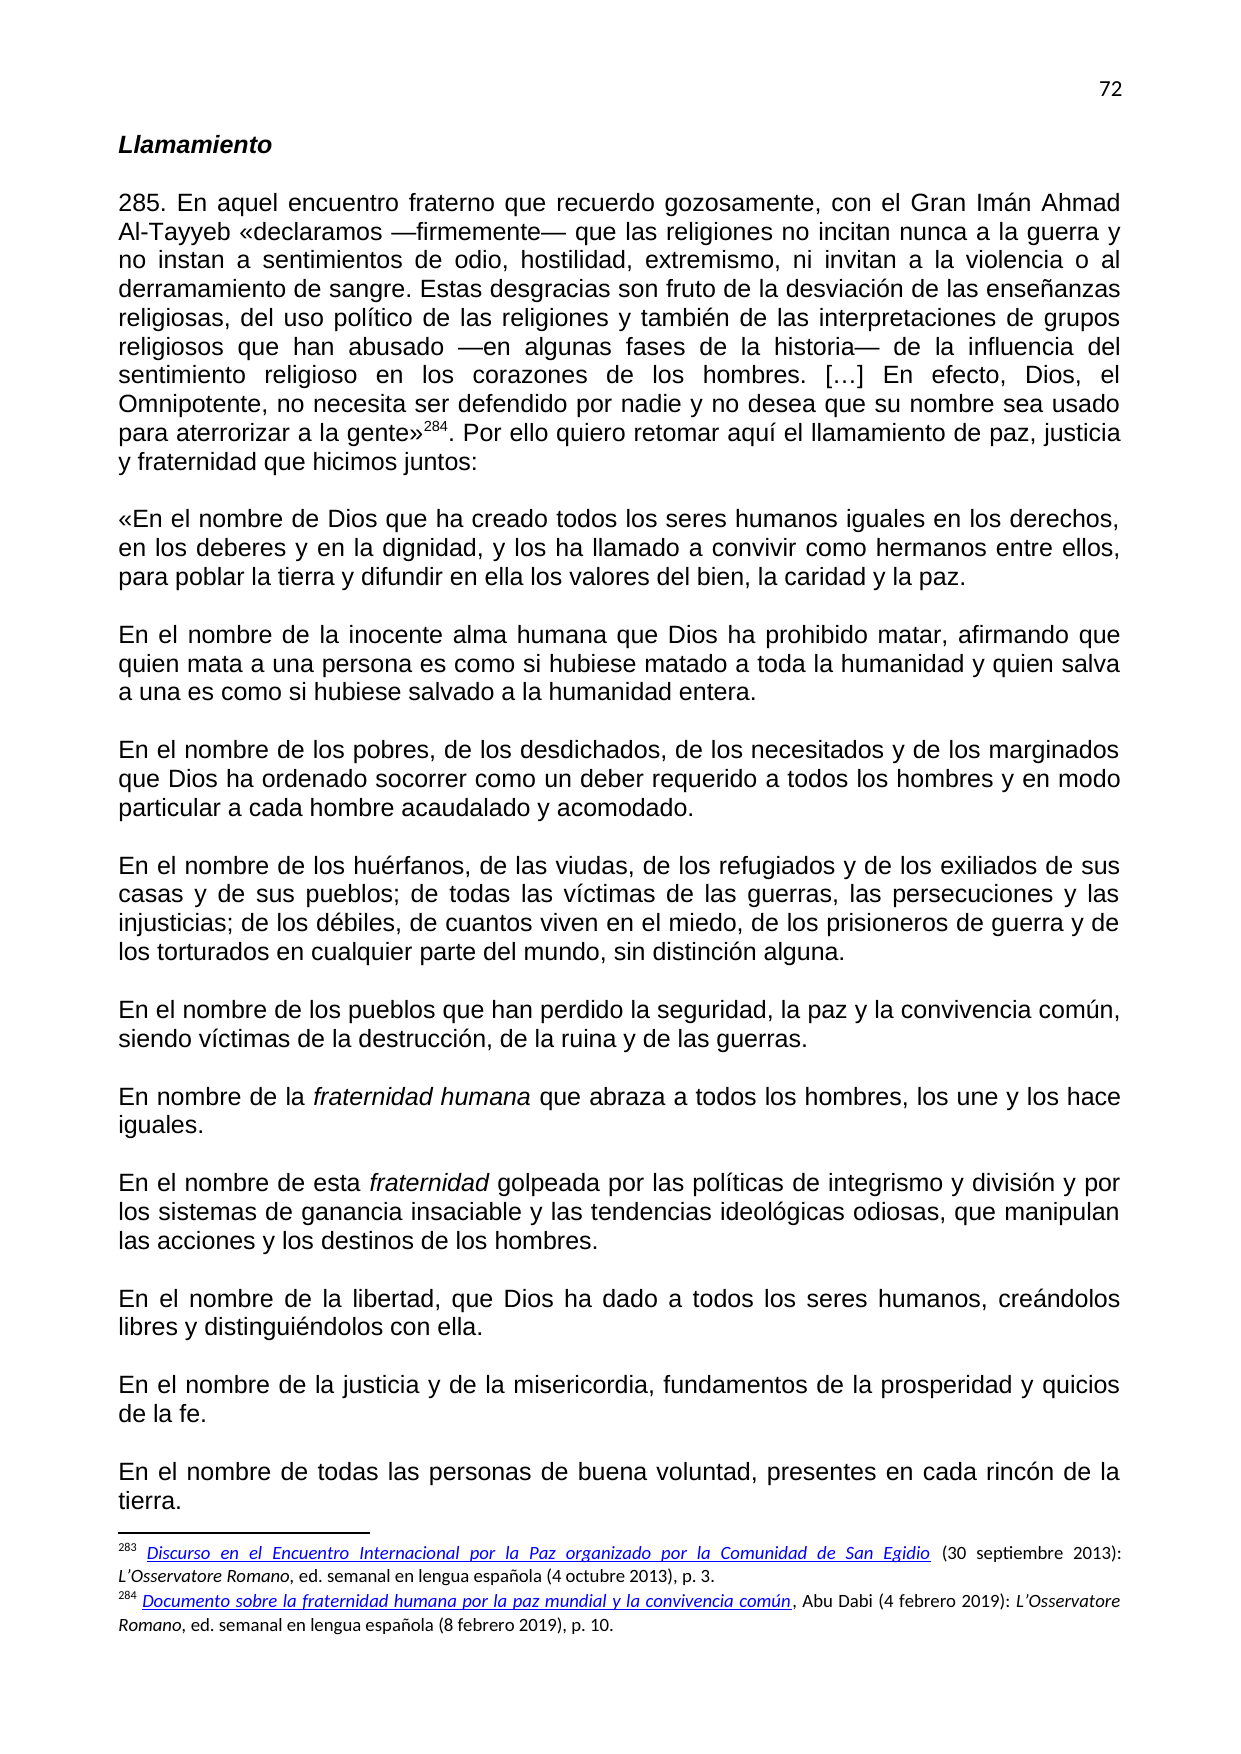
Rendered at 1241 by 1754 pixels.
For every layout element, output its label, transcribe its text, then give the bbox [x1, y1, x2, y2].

text En el nombre de esta fraternidad golpeada por las políticas de integrismo y división y por los sistemas de ganancia insaciable y las tendencias ideológicas odiosas, que manipulan las acciones y los destinos de los hombres. [118, 1168, 1122, 1254]
text En el nombre de los huérfanos, de las viudas, de los refugiados y de los exiliados de sus casas y de sus pueblos; de todas las víctimas de las guerras, las persecuciones y las injusticias; de los débiles, de cuantos viven en el miedo, de los prisioneros de guerra y de los torturados en cualquier parte del mundo, sin distinción alguna. [118, 851, 1122, 966]
text En el nombre de todas las personas de buena voluntad, presentes en cada rincón de la tierra. [118, 1457, 1122, 1514]
text 285. En aquel encuentro fraterno que recuerdo gozosamente, con el Gran Imán Ahmad Al-Tayyeb «declaramos —firmemente— que las religiones no incitan nunca a la guerra y no instan a sentimientos de odio, hostilidad, extremismo, ni invitan a la violencia o al derramamiento de sangre. Estas desgracias son fruto de la desviación de las enseñanzas religiosas, del uso político de las religiones y también de las interpretaciones de grupos religiosos que han abusado —en algunas fases de la historia— de la influencia del sentimiento religioso en los corazones de los hombres. […] En efecto, Dios, el Omnipotente, no necesita ser defendido por nadie y no desea que su nombre sea usado para aterrorizar a la gente». Por ello quiero retomar aquí el llamamiento de paz, justicia y fraternidad que hicimos juntos: [118, 188, 1122, 475]
text En el nombre de la inocente alma humana que Dios ha prohibido matar, afirmando que quien mata a una persona es como si hubiese matado a toda la humanidad y quien salva a una es como si hubiese salvado a la humanidad entera. [118, 620, 1122, 706]
text Llamamiento [118, 130, 1122, 158]
text «En el nombre de Dios que ha creado todos los seres humanos iguales en los derechos, en los deberes y en la dignidad, y los ha llamado a convivir como hermanos entre ellos, para poblar la tierra y difundir en ella los valores del bien, la caridad y la paz. [118, 504, 1122, 591]
text En el nombre de los pobres, de los desdichados, de los necesitados y de los marginados que Dios ha ordenado socorrer como un deber requerido a todos los hombres y en modo particular a cada hombre acaudalado y acomodado. [118, 735, 1122, 821]
text En el nombre de la justicia y de la misericordia, fundamentos de la prosperidad y quicios de la fe. [118, 1370, 1122, 1428]
text En nombre de la fraternidad humana que abraza a todos los hombres, los une y los hace iguales. [118, 1081, 1122, 1139]
text En el nombre de los pueblos que han perdido la seguridad, la paz y la convivencia común, siendo víctimas de la destrucción, de la ruina y de las guerras. [118, 995, 1122, 1052]
text En el nombre de la libertad, que Dios ha dado a todos los seres humanos, creándolos libres y distinguiéndolos con ella. [118, 1283, 1122, 1341]
